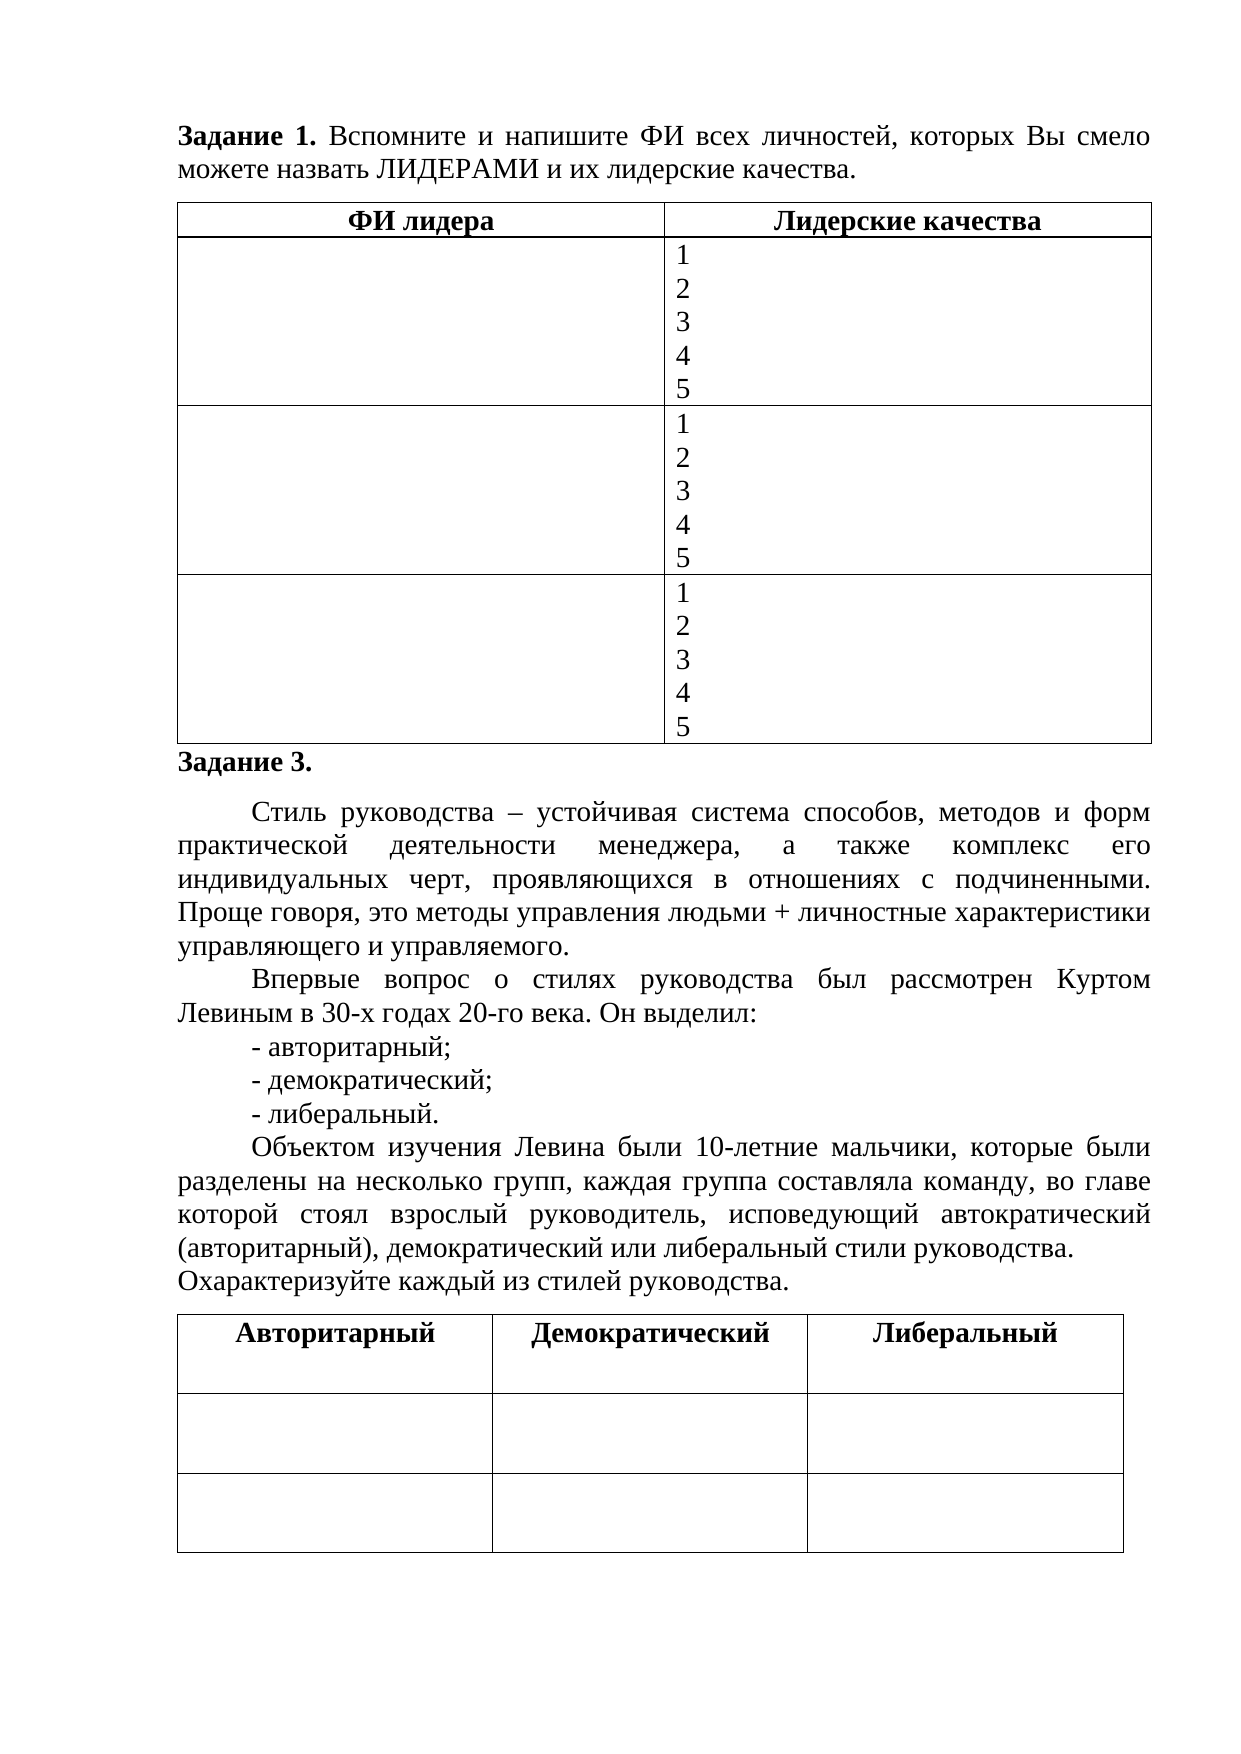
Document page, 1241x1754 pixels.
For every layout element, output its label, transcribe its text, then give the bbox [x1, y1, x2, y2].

text Объектом изучения Левина были 10-летние мальчики, которые были разделены на несколько групп, каждая группа составляла команду, во главе которой стоял взрослый руководитель, исповедующий автократический (авторитарный), демократический или либеральный стили руководства. [177, 1129, 1152, 1263]
table_cell [178, 238, 664, 405]
text - демократический; [177, 1062, 1152, 1096]
table_cell [178, 575, 664, 743]
table_cell 1 2 3 4 5 [665, 575, 1151, 743]
text Задание 3. [177, 744, 1152, 777]
text Задание 1. Вспомните и напишите ФИ всех личностей, которых Вы смело можете назвать ЛИДЕРАМИ и их лидерские качества. [177, 118, 1152, 185]
text Стиль руководства – устойчивая система способов, методов и форм практической деятельности менеджера, а также комплекс его индивидуальных черт, проявляющихся в отношениях с подчиненными. Проще говоря, это методы управления людьми + личностные характеристики управляющего и управляемого. [177, 794, 1152, 962]
table_cell 1 2 3 4 5 [665, 238, 1151, 405]
table_cell [178, 406, 664, 574]
table_header Лидерские качества [665, 203, 1151, 236]
table_header Демократический [493, 1315, 807, 1393]
table_cell [178, 1394, 492, 1473]
text - либеральный. [177, 1096, 1152, 1129]
table_header ФИ лидера [178, 203, 664, 236]
table_cell [493, 1394, 807, 1473]
text Впервые вопрос о стилях руководства был рассмотрен Куртом Левиным в 30-х годах 20-го века. Он выделил: [177, 962, 1152, 1029]
table_header Либеральный [808, 1315, 1123, 1393]
text - авторитарный; [177, 1029, 1152, 1062]
table_cell [808, 1394, 1123, 1473]
table_cell [493, 1474, 807, 1552]
text Охарактеризуйте каждый из стилей руководства. [177, 1263, 1152, 1297]
table_cell [178, 1474, 492, 1552]
table_cell 1 2 3 4 5 [665, 406, 1151, 574]
table_cell [808, 1474, 1123, 1552]
table_header Авторитарный [178, 1315, 492, 1393]
